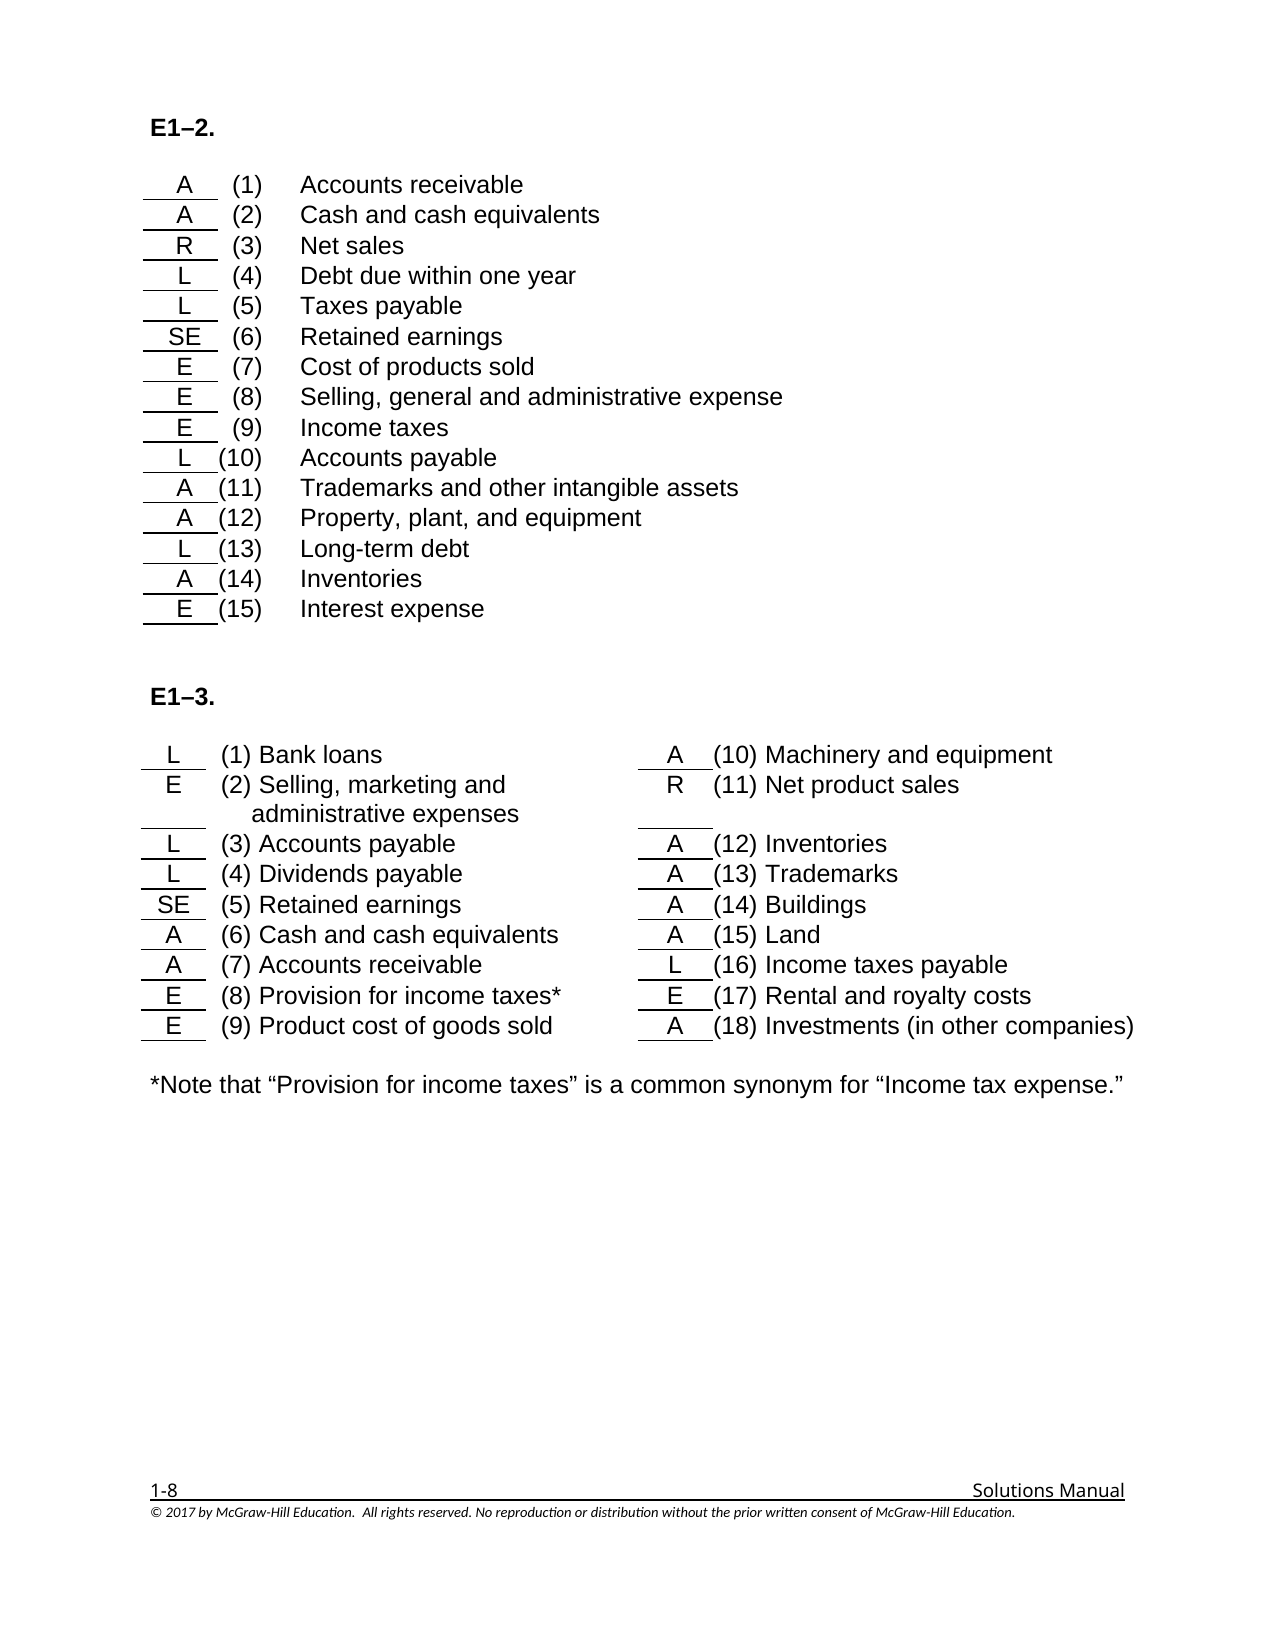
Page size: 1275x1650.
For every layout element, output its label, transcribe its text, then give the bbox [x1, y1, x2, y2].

table_cell A [143, 503, 217, 532]
table_cell Selling, marketing and administrative expenses [206, 769, 637, 827]
table_cell Land [713, 919, 1172, 949]
table_cell Rental and royalty costs [713, 979, 1172, 1009]
table_cell E [141, 981, 206, 1009]
table_cell SE [143, 322, 217, 350]
table_cell Taxes payable [218, 290, 947, 320]
table_cell A [638, 890, 712, 918]
table_cell Buildings [713, 888, 1172, 918]
table_cell A [638, 1011, 712, 1040]
table_header A [143, 170, 217, 199]
table_cell Accounts payable [218, 441, 947, 472]
table_cell Retained earnings [218, 320, 947, 350]
table_cell Net sales [218, 229, 947, 259]
table_cell Net product sales [713, 769, 1172, 827]
table_cell E [141, 1011, 206, 1040]
table_cell SE [141, 890, 206, 918]
table_cell Cost of products sold [218, 350, 947, 381]
table_cell Property, plant, and equipment [218, 502, 947, 532]
table_cell L [143, 261, 217, 290]
table_cell A [143, 200, 217, 229]
table_cell E [143, 382, 217, 411]
table_cell Debt due within one year [218, 259, 947, 290]
table_cell A [638, 829, 712, 858]
table_cell A [143, 564, 217, 593]
table_cell L [141, 829, 206, 858]
table_cell Income taxes payable [713, 949, 1172, 979]
table_cell Long-term debt [218, 532, 947, 562]
text E1–3. [150, 682, 1125, 711]
table_cell L [143, 443, 217, 472]
table_cell L [143, 534, 217, 562]
table_cell Provision for income taxes* [206, 979, 637, 1009]
table_header Machinery and equipment [713, 740, 1172, 768]
table_cell R [638, 770, 712, 827]
table_cell Interest expense [218, 593, 947, 623]
table_cell Income taxes [218, 411, 947, 441]
table_cell A [638, 860, 712, 888]
table_cell Inventories [218, 563, 947, 593]
table_cell A [141, 950, 206, 979]
table_cell A [143, 473, 217, 502]
table_cell A [638, 920, 712, 949]
table_cell Product cost of goods sold [206, 1009, 637, 1040]
table_cell Cash and cash equivalents [206, 919, 637, 949]
table_cell Trademarks and other intangible assets [218, 472, 947, 502]
table_cell E [141, 770, 206, 827]
table_header Accounts receivable [218, 170, 947, 199]
table_cell E [143, 352, 217, 381]
table_header Bank loans [206, 740, 637, 768]
table_cell Retained earnings [206, 888, 637, 918]
table_cell Dividends payable [206, 858, 637, 888]
table_cell L [638, 950, 712, 979]
table_cell Accounts payable [206, 828, 637, 858]
table_cell L [141, 860, 206, 888]
table_cell Cash and cash equivalents [218, 199, 947, 229]
table_cell E [638, 981, 712, 1009]
table_cell Inventories [713, 828, 1172, 858]
table_cell A [141, 920, 206, 949]
table_cell E [143, 413, 217, 441]
text E1–2. [150, 112, 1125, 141]
table_cell Trademarks [713, 858, 1172, 888]
table_header A [638, 740, 712, 768]
table_cell R [143, 231, 217, 259]
table_cell Investments (in other companies) [713, 1009, 1172, 1040]
text *Note that “Provision for income taxes” is a common synonym for “Income tax expense.” [150, 1070, 1125, 1099]
table_cell Accounts receivable [206, 949, 637, 979]
table_cell L [143, 291, 217, 320]
table_header L [141, 740, 206, 768]
table_cell Selling, general and administrative expense [218, 381, 947, 411]
table_cell E [143, 595, 217, 623]
